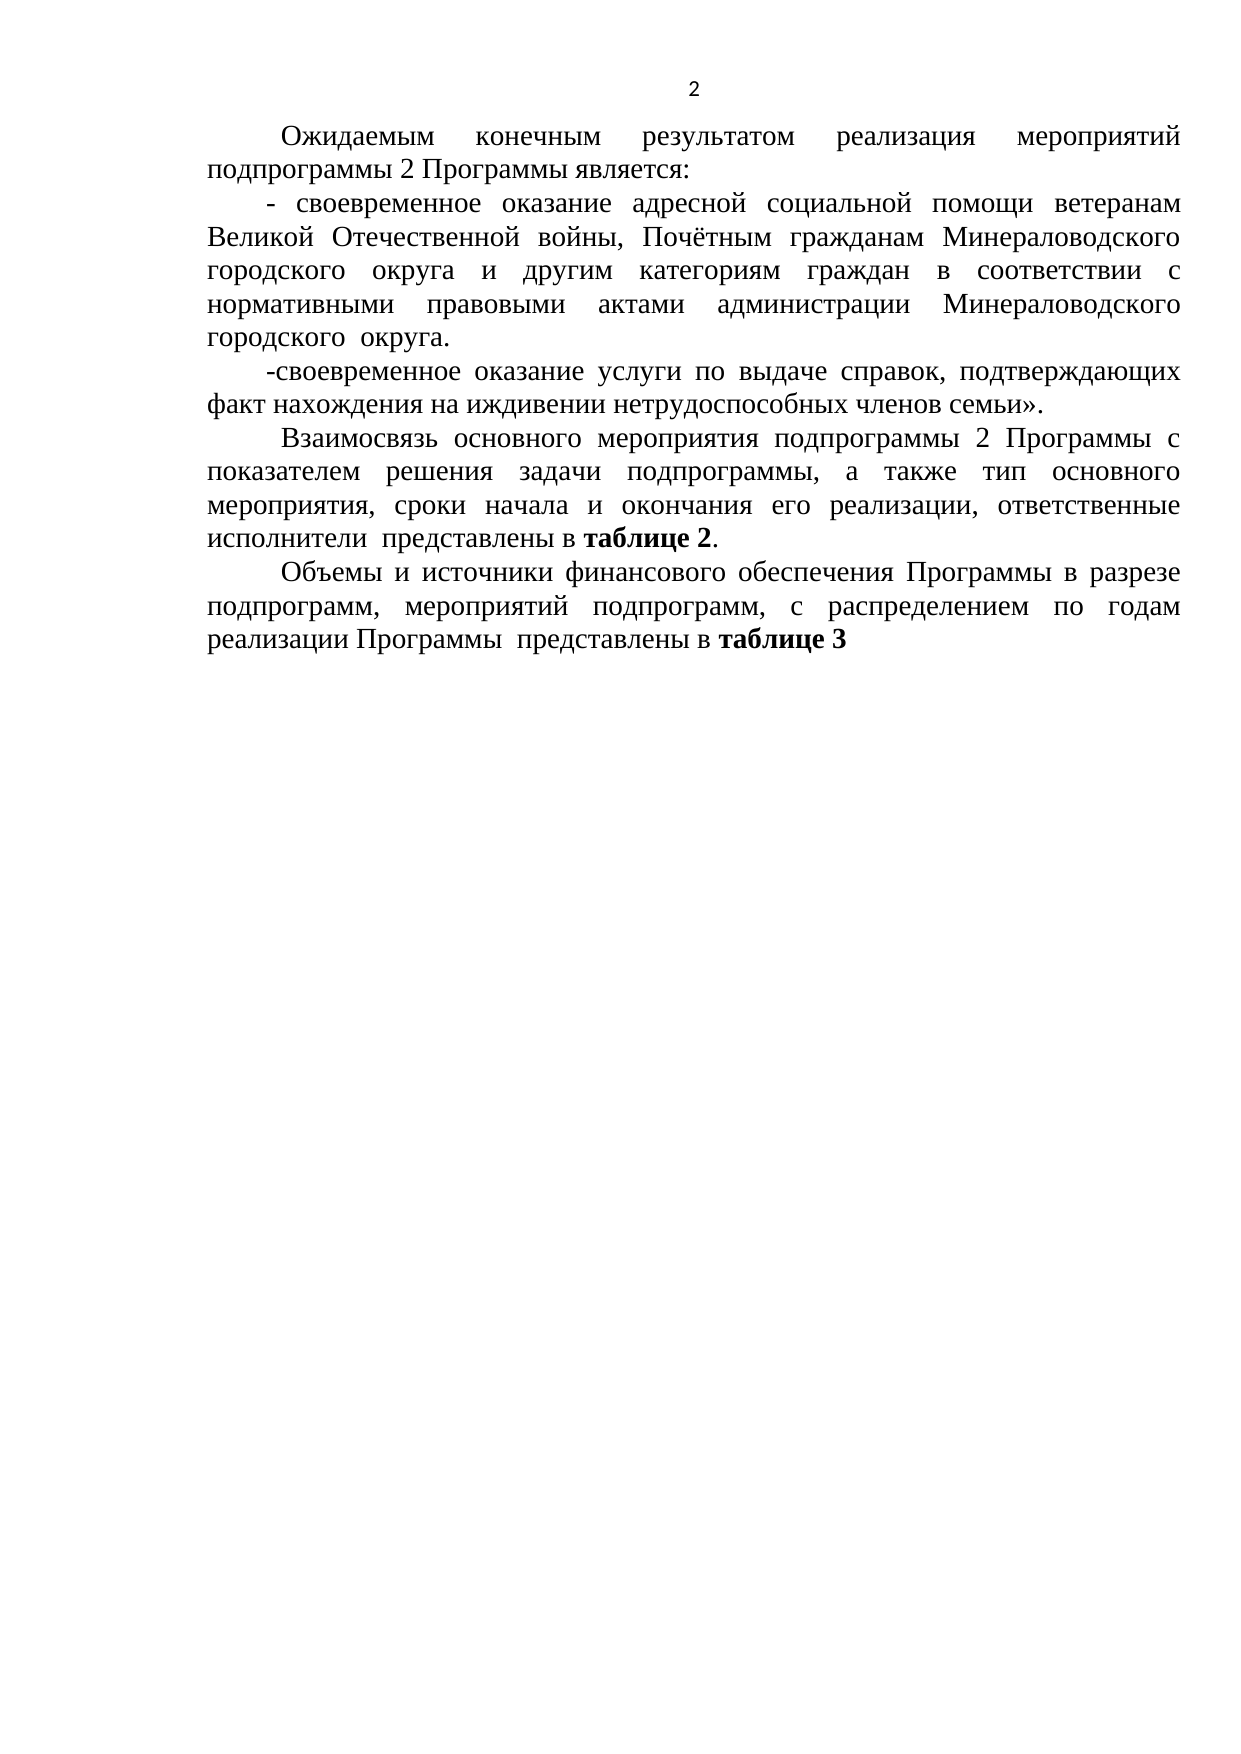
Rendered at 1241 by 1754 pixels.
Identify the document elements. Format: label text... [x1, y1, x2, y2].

text -своевременное оказание услуги по выдаче справок, подтверждающих факт нахождения на иждивении нетрудоспособных членов семьи». [207, 353, 1181, 420]
text Объемы и источники финансового обеспечения Программы в разрезе подпрограмм, мероприятий подпрограмм, с распределением по годам реализации Программы представлены в таблице 3 [207, 554, 1181, 655]
text - своевременное оказание адресной социальной помощи ветеранам Великой Отечественной войны, Почётным гражданам Минераловодского городского округа и другим категориям граждан в соответствии с нормативными правовыми актами администрации Минераловодского городского округа. [207, 185, 1181, 353]
text Взаимосвязь основного мероприятия подпрограммы 2 Программы с показателем решения задачи подпрограммы, а также тип основного мероприятия, сроки начала и окончания его реализации, ответственные исполнители представлены в таблице 2. [207, 420, 1181, 554]
text Ожидаемым конечным результатом реализация мероприятий подпрограммы 2 Программы является: [207, 118, 1181, 185]
